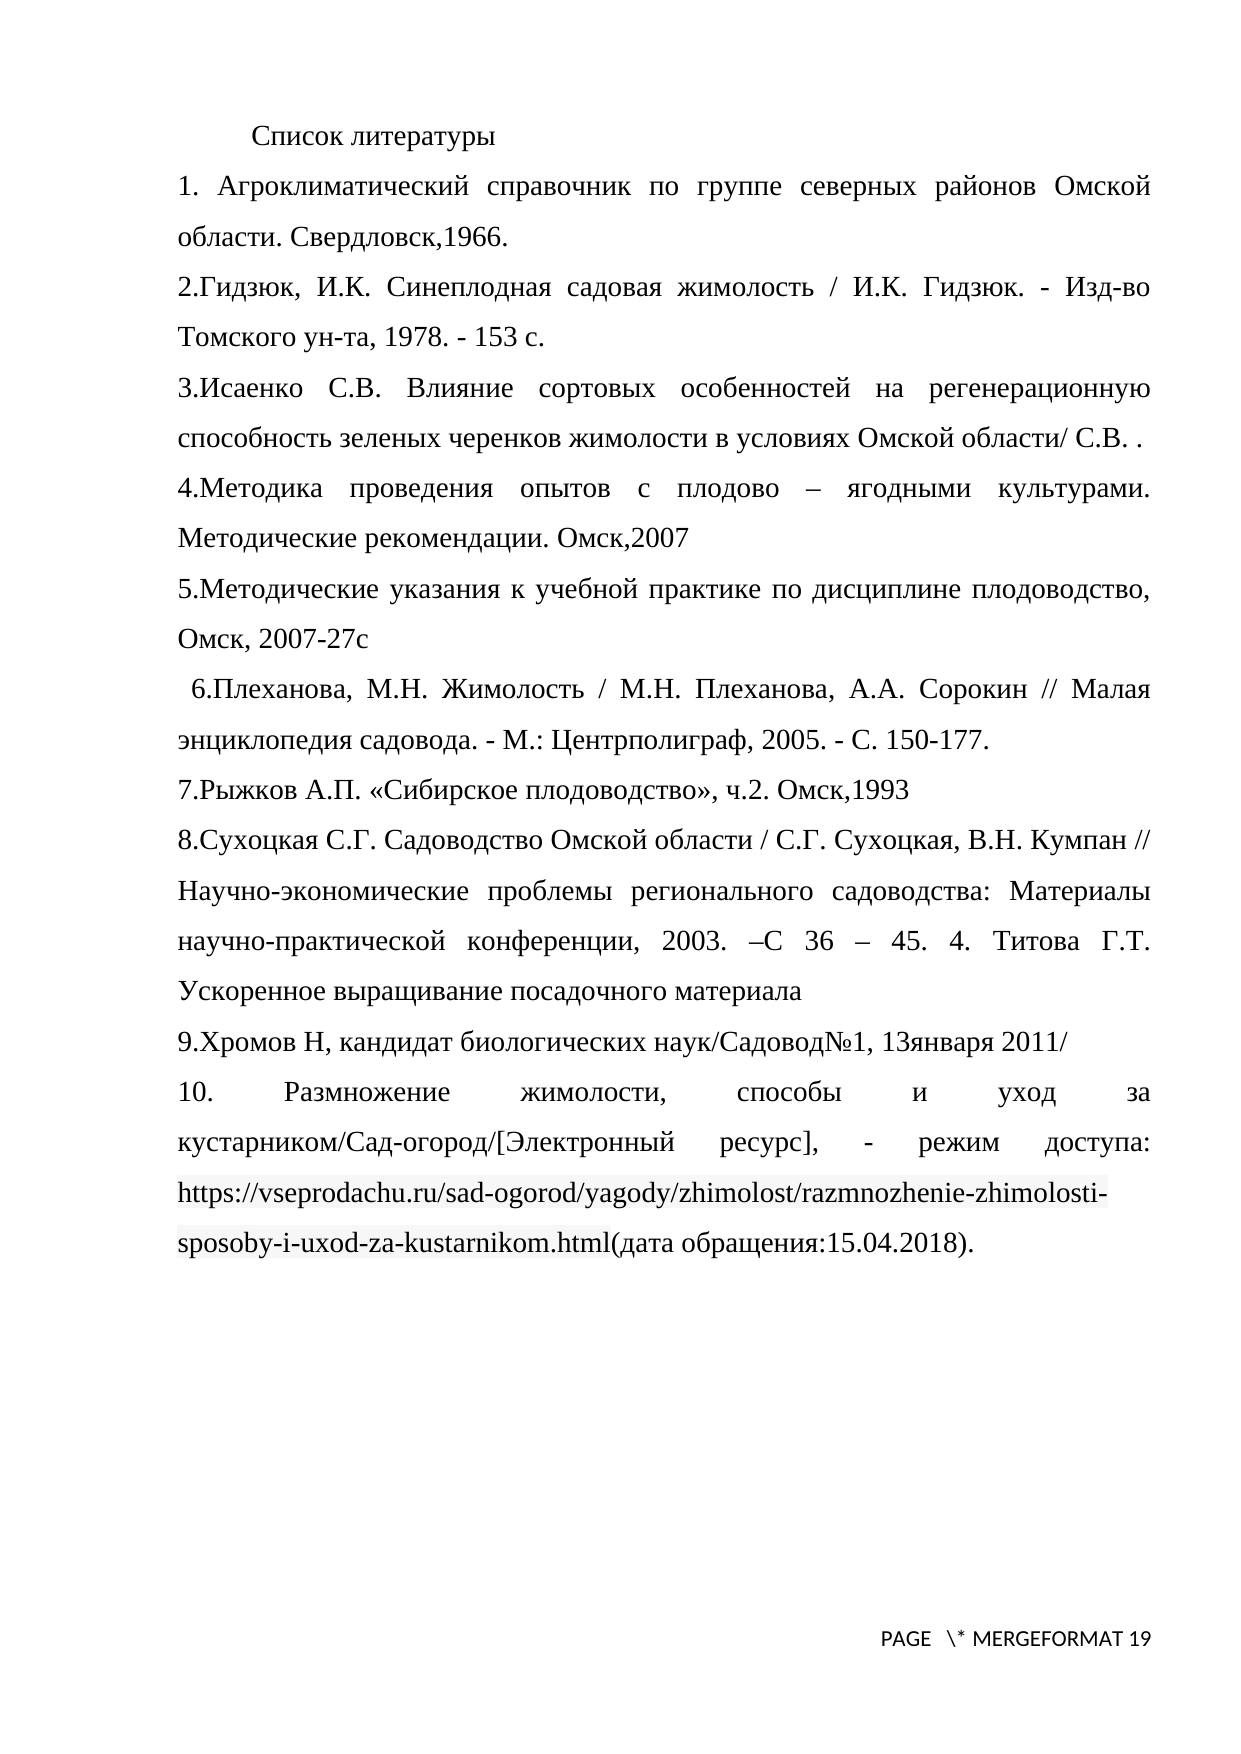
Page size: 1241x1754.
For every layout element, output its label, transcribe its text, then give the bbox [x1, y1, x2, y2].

text 3.Исаенко С.В. Влияние сортовых особенностей на регенерационную способность зеленых черенков жимолости в условиях Омской области/ С.В. . [177, 370, 1152, 453]
text 2.Гидзюк, И.К. Синеплодная садовая жимолость / И.К. Гидзюк. - Изд-во Томского ун-та, 1978. - 153 с. [177, 269, 1152, 353]
text 10. Размножение жимолости, способы и уход за кустарником/Сад-огород/[Электронный ресурс], - режим доступа: https://vseprodachu.ru/sad-ogorod/yagody/zhimolost/razmnozhenie-zhimolosti-sposoby-i-uxod-za-kustarnikom.html(дата обращения:15.04.2018). [177, 1074, 1152, 1258]
text 7.Рыжков А.П. «Сибирское плодоводство», ч.2. Омск,1993 [177, 772, 1152, 806]
text 6.Плеханова, М.Н. Жимолость / М.Н. Плеханова, А.А. Сорокин // Малая энциклопедия садовода. - М.: Центрполиграф, 2005. - С. 150-177. [177, 672, 1152, 755]
text Список литературы [177, 118, 1152, 152]
text 5.Методические указания к учебной практике по дисциплине плодоводство, Омск, 2007-27с [177, 571, 1152, 655]
text 4.Методика проведения опытов с плодово – ягодными культурами. Методические рекомендации. Омск,2007 [177, 470, 1152, 554]
text 9.Хромов Н, кандидат биологических наук/Садовод№1, 13января 2011/ [177, 1024, 1152, 1057]
text 1. Агроклиматический справочник по группе северных районов Омской области. Свердловск,1966. [177, 168, 1152, 252]
text 8.Сухоцкая С.Г. Садоводство Омской области / С.Г. Сухоцкая, В.Н. Кумпан // Научно-экономические проблемы регионального садоводства: Материалы научно-практической конференции, 2003. –С 36 – 45. 4. Титова Г.Т. Ускоренное выращивание посадочного материала [177, 822, 1152, 1007]
